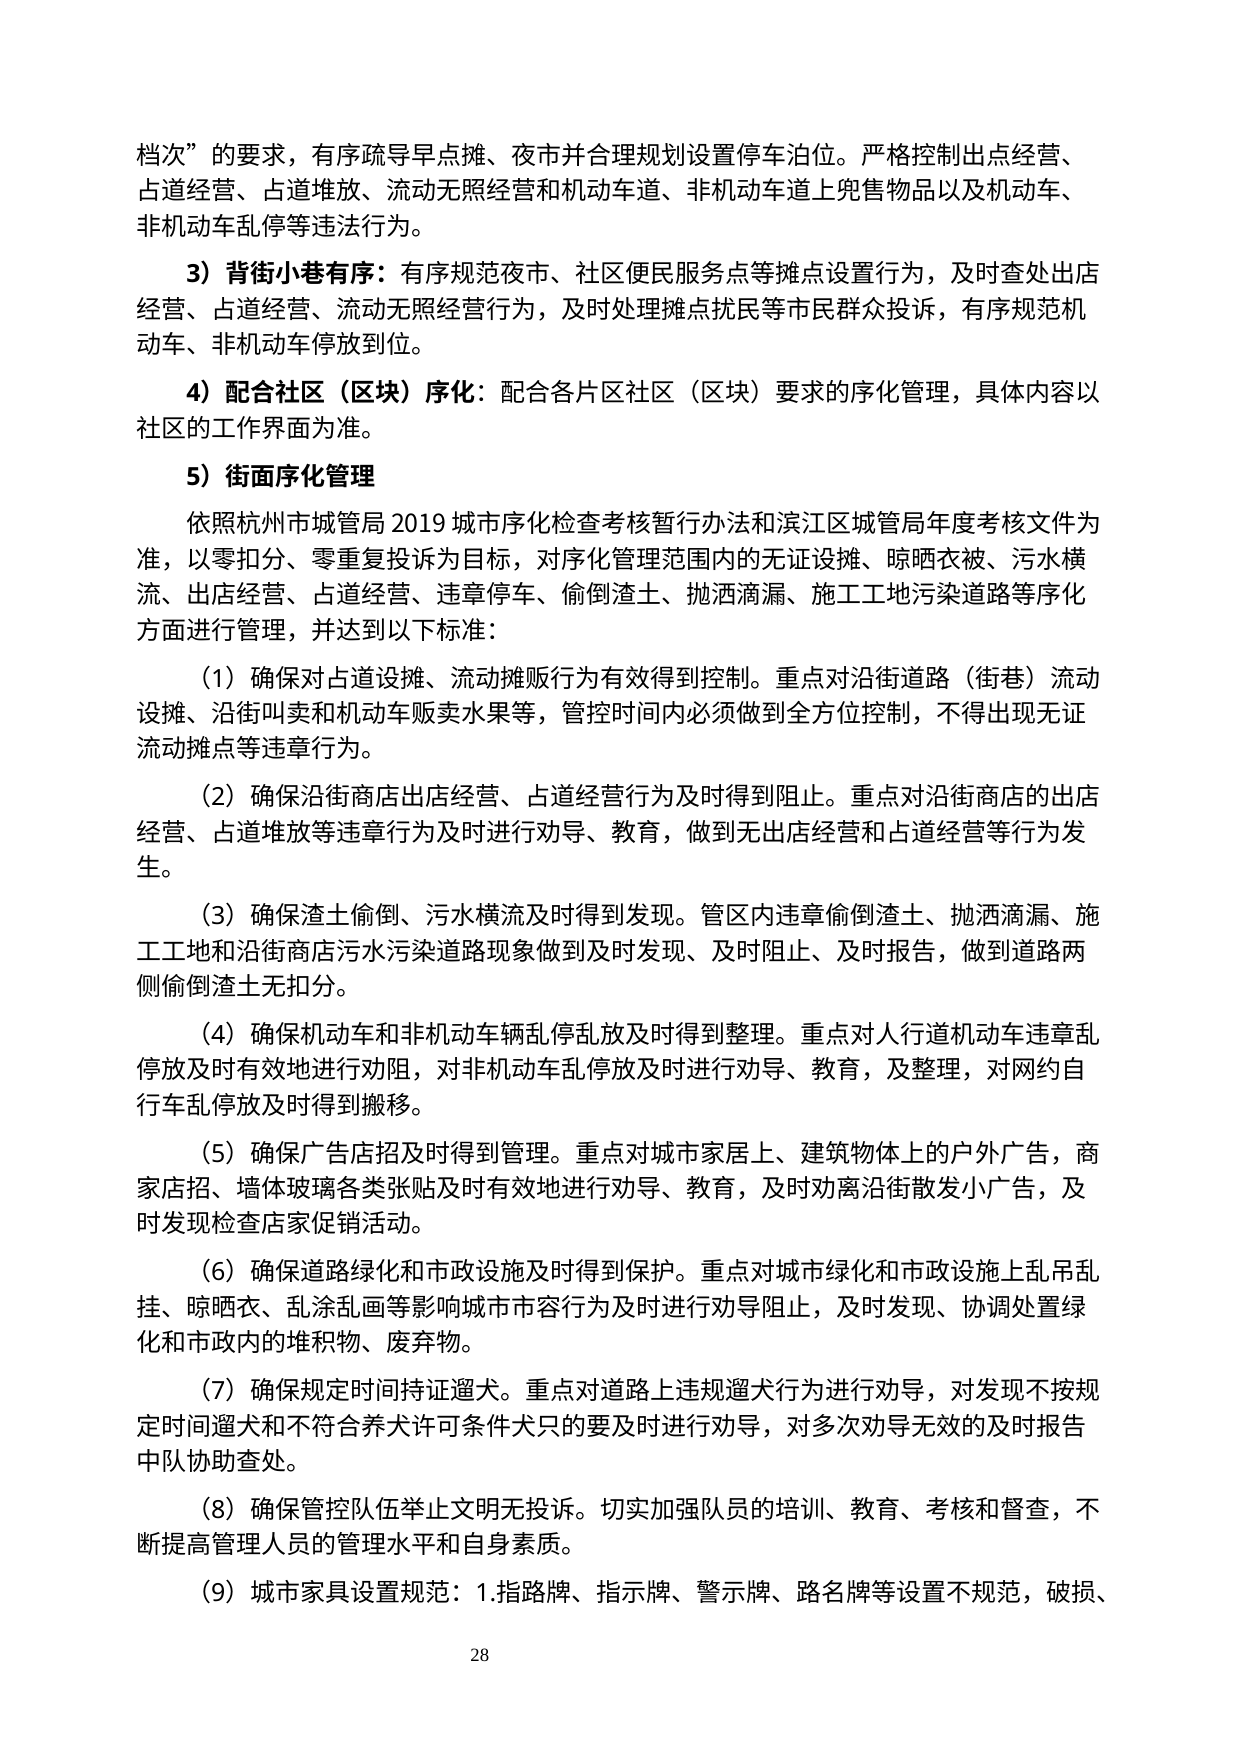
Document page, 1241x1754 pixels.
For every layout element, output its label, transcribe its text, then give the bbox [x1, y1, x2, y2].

text （3）确保渣土偷倒、污水横流及时得到发现。管区内违章偷倒渣土、抛洒滴漏、施工工地和沿街商店污水污染道路现象做到及时发现、及时阻止、及时报告，做到道路两侧偷倒渣土无扣分。 [136, 896, 1104, 1002]
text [136, 1573, 1104, 1609]
text （6）确保道路绿化和市政设施及时得到保护。重点对城市绿化和市政设施上乱吊乱挂、晾晒衣、乱涂乱画等影响城市市容行为及时进行劝导阻止，及时发现、协调处置绿化和市政内的堆积物、废弃物。 [136, 1252, 1104, 1359]
text （8）确保管控队伍举止文明无投诉。切实加强队员的培训、教育、考核和督查，不断提高管理人员的管理水平和自身素质。 [136, 1490, 1104, 1561]
text （4）确保机动车和非机动车辆乱停乱放及时得到整理。重点对人行道机动车违章乱停放及时有效地进行劝阻，对非机动车乱停放及时进行劝导、教育，及整理，对网约自行车乱停放及时得到搬移。 [136, 1015, 1104, 1121]
text 4）配合社区（区块）序化：配合各片区社区（区块）要求的序化管理，具体内容以社区的工作界面为准。 [136, 373, 1104, 444]
text 3）背街小巷有序：有序规范夜市、社区便民服务点等摊点设置行为，及时查处出店经营、占道经营、流动无照经营行为，及时处理摊点扰民等市民群众投诉，有序规范机动车、非机动车停放到位。 [136, 254, 1104, 361]
text 依照杭州市城管局2019城市序化检查考核暂行办法和滨江区城管局年度考核文件为准，以零扣分、零重复投诉为目标，对序化管理范围内的无证设摊、晾晒衣被、污水横流、出店经营、占道经营、违章停车、偷倒渣土、抛洒滴漏、施工工地污染道路等序化方面进行管理，并达到以下标准： [136, 504, 1104, 646]
text （2）确保沿街商店出店经营、占道经营行为及时得到阻止。重点对沿街商店的出店经营、占道堆放等违章行为及时进行劝导、教育，做到无出店经营和占道经营等行为发生。 [136, 777, 1104, 884]
list 确保对占道设摊、流动摊贩行为有效得到控制。重点对沿街道路（街巷）流动设摊、沿街叫卖和机动车贩卖水果等，管控时间内必须做到全方位控制，不得出现无证流动摊点等违章行为。 [136, 659, 1104, 765]
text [136, 136, 1104, 242]
text 5）街面序化管理 [136, 457, 1104, 492]
text （7）确保规定时间持证遛犬。重点对道路上违规遛犬行为进行劝导，对发现不按规定时间遛犬和不符合养犬许可条件犬只的要及时进行劝导，对多次劝导无效的及时报告中队协助查处。 [136, 1371, 1104, 1477]
text （5）确保广告店招及时得到管理。重点对城市家居上、建筑物体上的户外广告，商家店招、墙体玻璃各类张贴及时有效地进行劝导、教育，及时劝离沿街散发小广告，及时发现检查店家促销活动。 [136, 1134, 1104, 1240]
